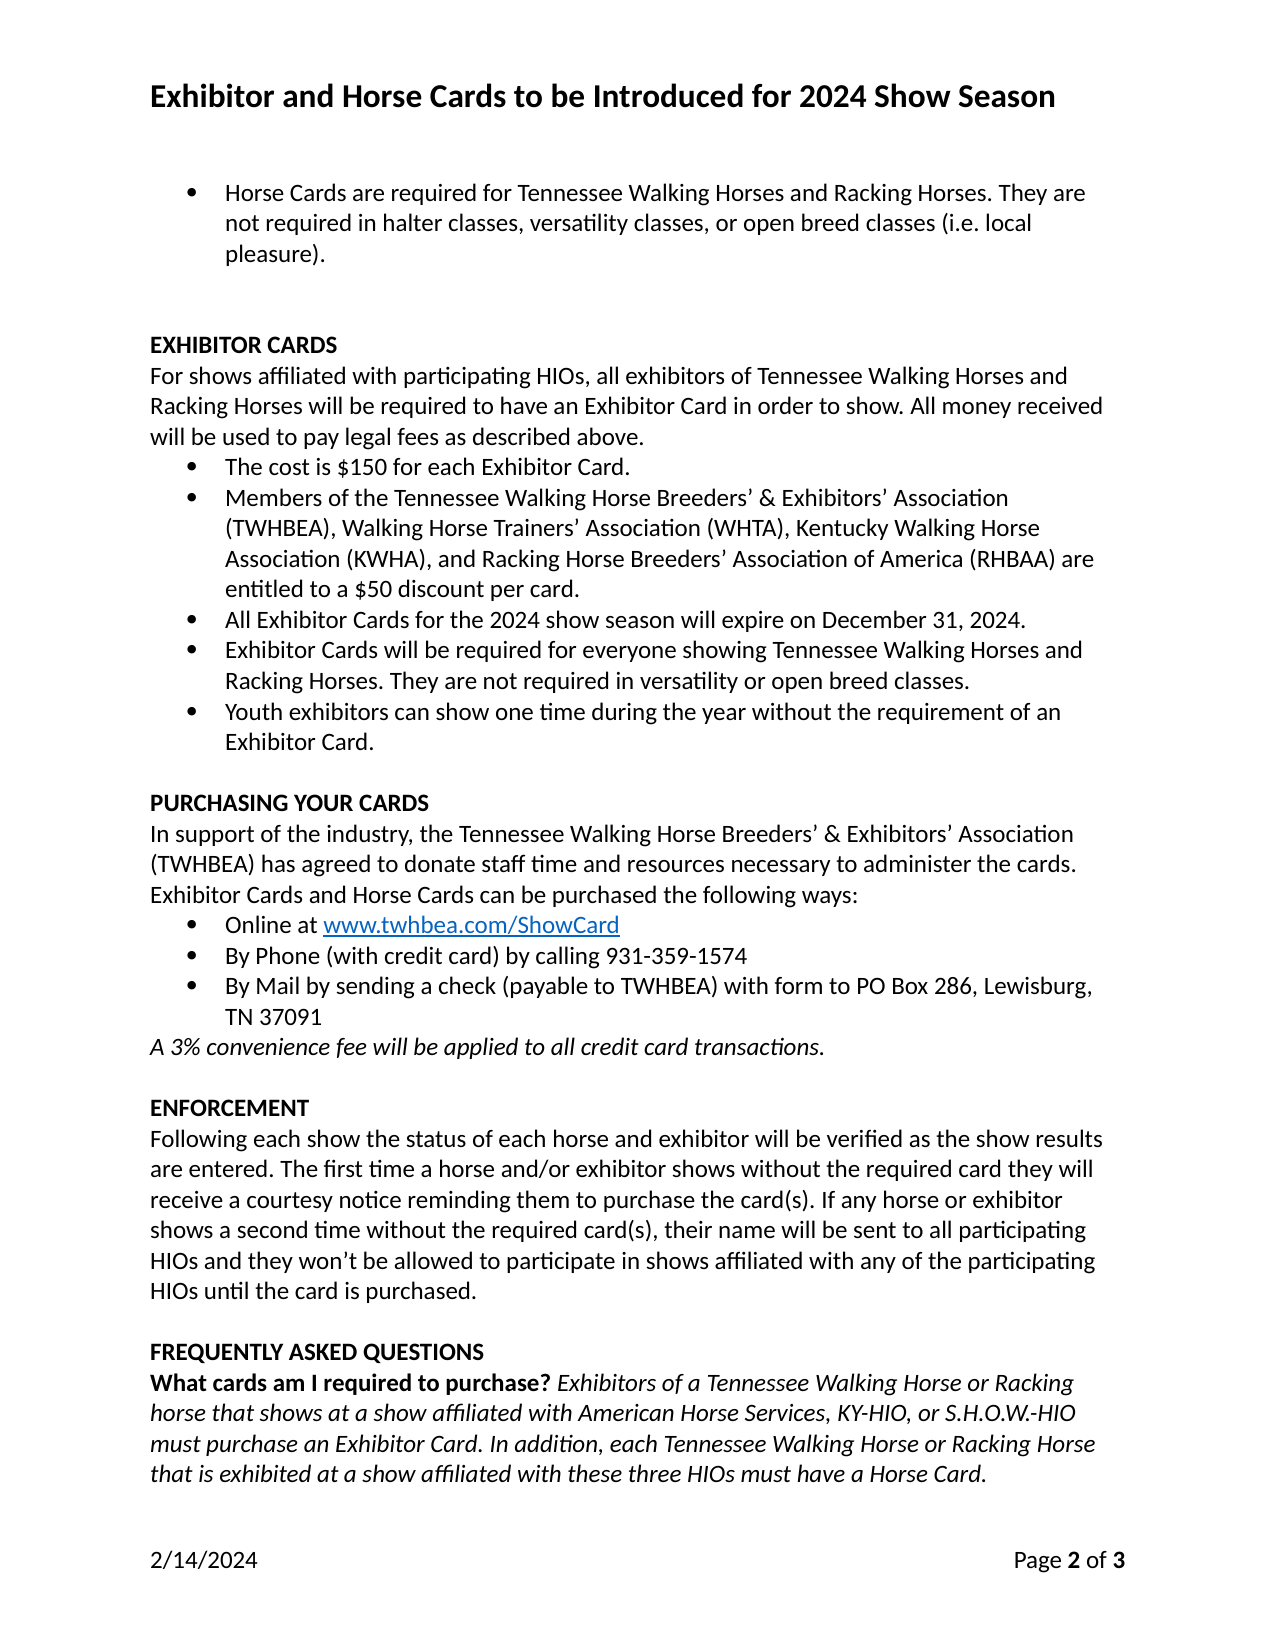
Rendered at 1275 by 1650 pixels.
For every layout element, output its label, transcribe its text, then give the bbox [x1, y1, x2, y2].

list Horse Cards are required for Tennessee Walking Horses and Racking Horses. They are not required in halter classes, versatility classes, or open breed classes (i.e. local pleasure). [187, 177, 1125, 268]
text FREQUENTLY ASKED QUESTIONS [150, 1337, 1125, 1367]
list The cost is $150 for each Exhibitor Card. [187, 451, 1125, 482]
text EXHIBITOR CARDS [150, 329, 1125, 360]
text Following each show the status of each horse and exhibitor will be verified as the show results are entered. The first time a horse and/or exhibitor shows without the required card they will receive a courtesy notice reminding them to purchase the card(s). If any horse or exhibitor shows a second time without the required card(s), their name will be sent to all participating HIOs and they won’t be allowed to participate in shows affiliated with any of the participating HIOs until the card is purchased. [150, 1123, 1125, 1306]
list Exhibitor Cards will be required for everyone showing Tennessee Walking Horses and Racking Horses. They are not required in versatility or open breed classes. [187, 634, 1125, 696]
text ENFORCEMENT [150, 1092, 1125, 1123]
text A 3% convenience fee will be applied to all credit card transactions. [150, 1031, 1125, 1062]
list By Mail by sending a check (payable to TWHBEA) with form to PO Box 286, Lewisburg, TN 37091 [187, 970, 1125, 1031]
list Youth exhibitors can show one time during the year without the requirement of an Exhibitor Card. [187, 696, 1125, 757]
list All Exhibitor Cards for the 2024 show season will expire on December 31, 2024. [187, 604, 1125, 634]
text What cards am I required to purchase? Exhibitors of a Tennessee Walking Horse or Racking horse that shows at a show affiliated with American Horse Services, KY-HIO, or S.H.O.W.-HIO must purchase an Exhibitor Card. In addition, each Tennessee Walking Horse or Racking Horse that is exhibited at a show affiliated with these three HIOs must have a Horse Card. [150, 1367, 1125, 1489]
list Members of the Tennessee Walking Horse Breeders’ & Exhibitors’ Association (TWHBEA), Walking Horse Trainers’ Association (WHTA), Kentucky Walking Horse Association (KWHA), and Racking Horse Breeders’ Association of America (RHBAA) are entitled to a $50 discount per card. [187, 482, 1125, 604]
list By Phone (with credit card) by calling 931-359-1574 [187, 940, 1125, 970]
text In support of the industry, the Tennessee Walking Horse Breeders’ & Exhibitors’ Association (TWHBEA) has agreed to donate staff time and resources necessary to administer the cards. Exhibitor Cards and Horse Cards can be purchased the following ways: [150, 818, 1125, 909]
list Online at www.twhbea.com/ShowCard [187, 909, 1125, 940]
text For shows affiliated with participating HIOs, all exhibitors of Tennessee Walking Horses and Racking Horses will be required to have an Exhibitor Card in order to show. All money received will be used to pay legal fees as described above. [150, 360, 1125, 451]
text PURCHASING YOUR CARDS [150, 787, 1125, 818]
